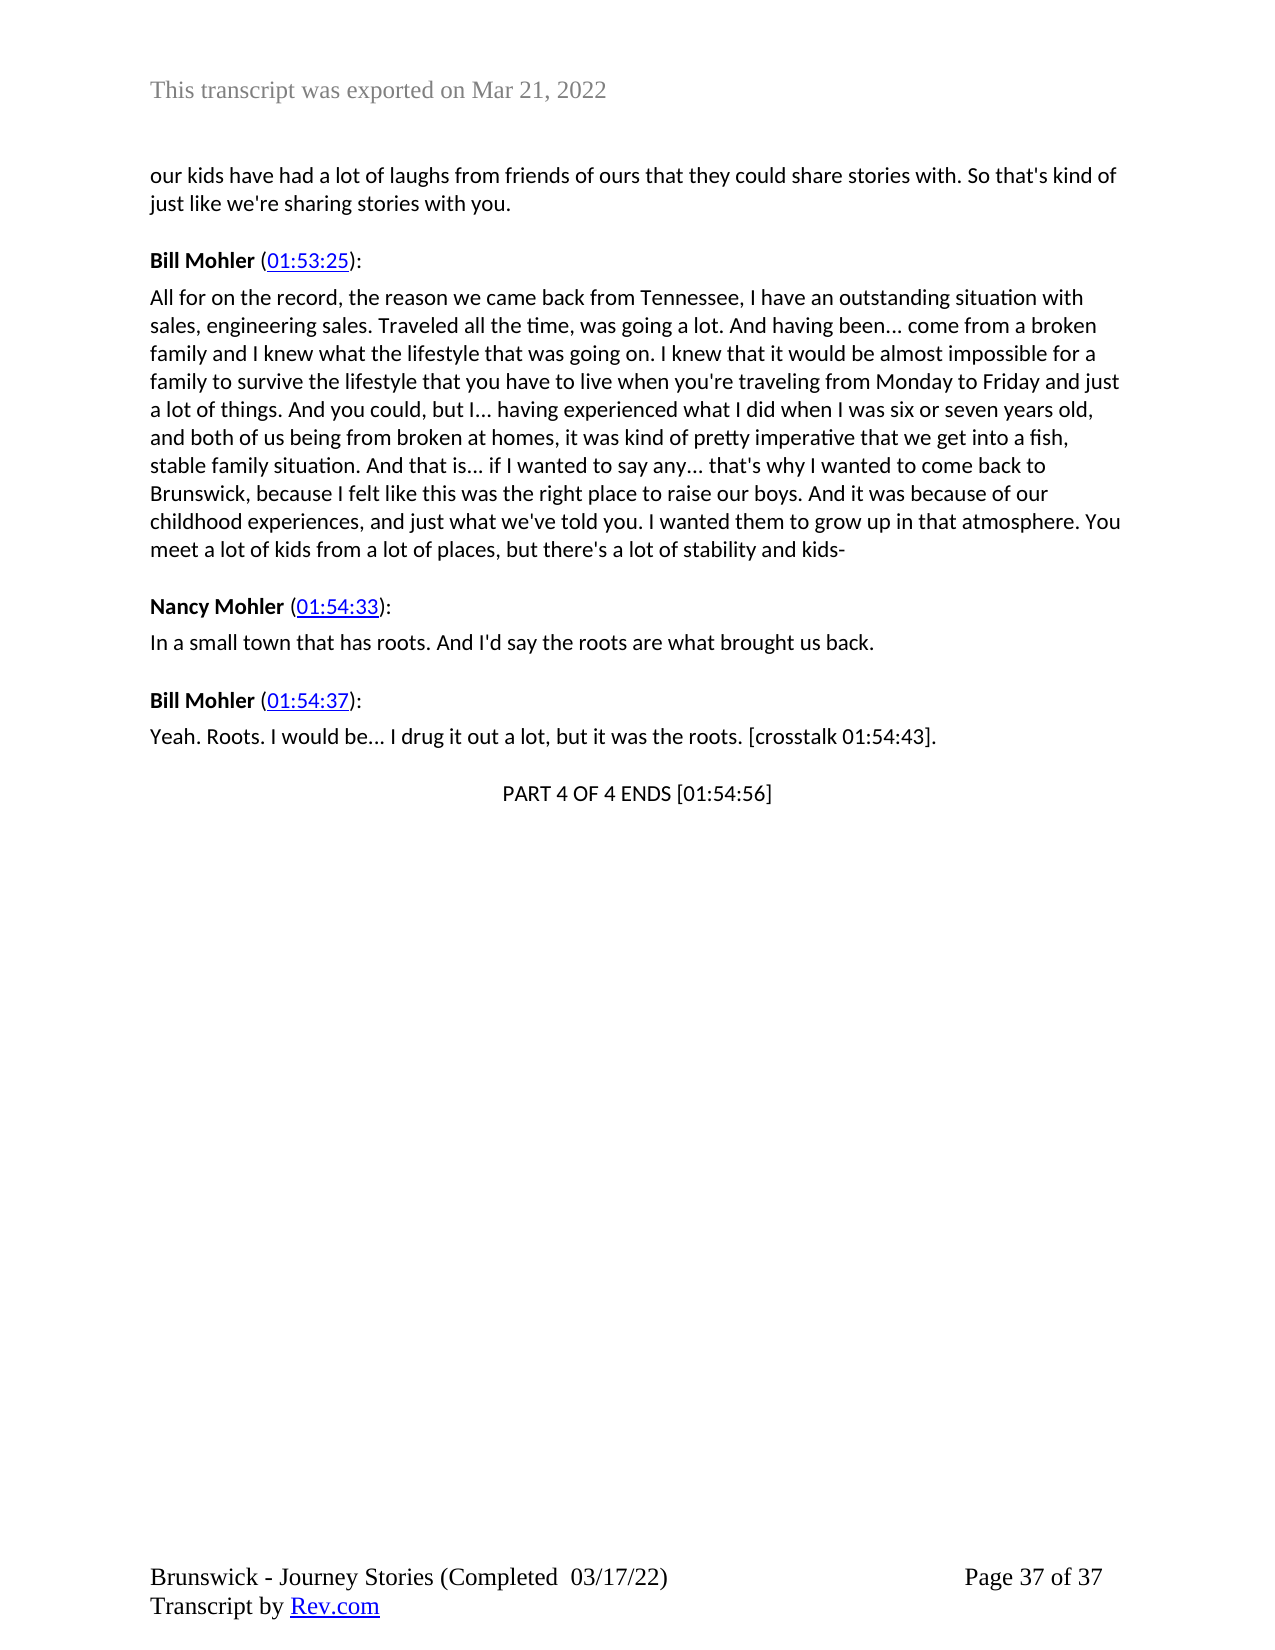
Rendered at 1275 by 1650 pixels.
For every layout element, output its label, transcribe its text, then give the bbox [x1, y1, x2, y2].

text Bill Mohler (01:54:37): [150, 686, 1125, 714]
text PART 4 OF 4 ENDS [01:54:56] [150, 779, 1125, 807]
text Nancy Mohler (01:54:33): [150, 592, 1125, 620]
text Bill Mohler (01:53:25): [150, 246, 1125, 274]
text In a small town that has roots. And I'd say the roots are what brought us back. [150, 628, 1125, 657]
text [150, 161, 1125, 217]
text Yeah. Roots. I would be... I drug it out a lot, but it was the roots. [crosstalk 01:54:43]. [150, 722, 1125, 750]
text All for on the record, the reason we came back from Tennessee, I have an outstanding situation with sales, engineering sales. Traveled all the time, was going a lot. And having been... come from a broken family and I knew what the lifestyle that was going on. I knew that it would be almost impossible for a family to survive the lifestyle that you have to live when you're traveling from Monday to Friday and just a lot of things. And you could, but I... having experienced what I did when I was six or seven years old, and both of us being from broken at homes, it was kind of pretty imperative that we get into a fish, stable family situation. And that is... if I wanted to say any... that's why I wanted to come back to Brunswick, because I felt like this was the right place to raise our boys. And it was because of our childhood experiences, and just what we've told you. I wanted them to grow up in that atmosphere. You meet a lot of kids from a lot of places, but there's a lot of stability and kids- [150, 283, 1125, 563]
